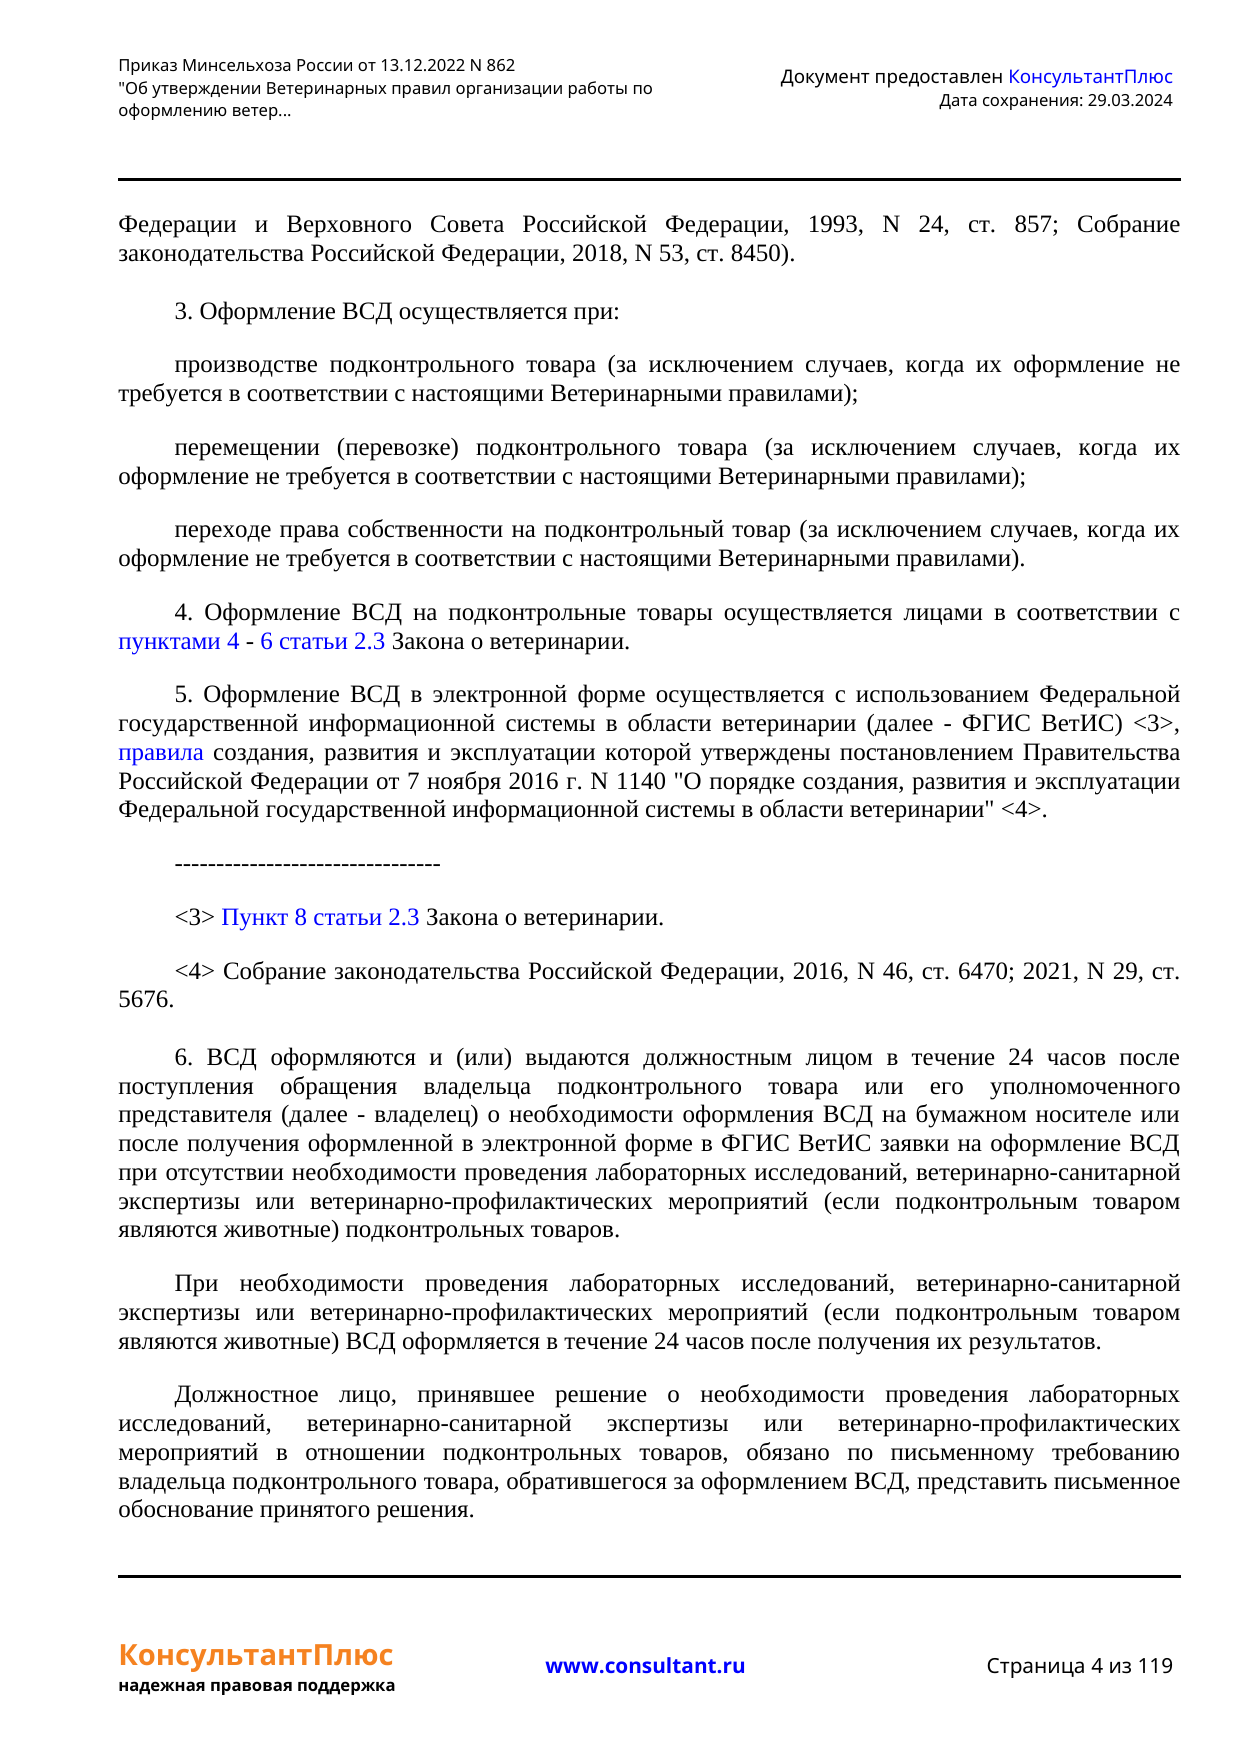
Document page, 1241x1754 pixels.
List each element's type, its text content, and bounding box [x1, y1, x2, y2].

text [118, 209, 1181, 267]
text При необходимости проведения лабораторных исследований, ветеринарно-санитарной экспертизы или ветеринарно-профилактических мероприятий (если подконтрольным товаром являются животные) ВСД оформляется в течение 24 часов после получения их результатов. [118, 1268, 1181, 1354]
text 6. ВСД оформляются и (или) выдаются должностным лицом в течение 24 часов после поступления обращения владельца подконтрольного товара или его уполномоченного представителя (далее - владелец) о необходимости оформления ВСД на бумажном носителе или после получения оформленной в электронной форме в ФГИС ВетИС заявки на оформление ВСД при отсутствии необходимости проведения лабораторных исследований, ветеринарно-санитарной экспертизы или ветеринарно-профилактических мероприятий (если подконтрольным товаром являются животные) подконтрольных товаров. [118, 1042, 1181, 1243]
text 4. Оформление ВСД на подконтрольные товары осуществляется лицами в соответствии с пунктами 4 - 6 статьи 2.3 Закона о ветеринарии. [118, 597, 1181, 654]
text <3> Пункт 8 статьи 2.3 Закона о ветеринарии. [118, 902, 1181, 931]
text перемещении (перевозке) подконтрольного товара (за исключением случаев, когда их оформление не требуется в соответствии с настоящими Ветеринарными правилами); [118, 432, 1181, 489]
text 5. Оформление ВСД в электронной форме осуществляется с использованием Федеральной государственной информационной системы в области ветеринарии (далее - ФГИС ВетИС) <3>, правила создания, развития и эксплуатации которой утверждены постановлением Правительства Российской Федерации от 7 ноября 2016 г. N 1140 "О порядке создания, развития и эксплуатации Федеральной государственной информационной системы в области ветеринарии" <4>. [118, 679, 1181, 823]
text Должностное лицо, принявшее решение о необходимости проведения лабораторных исследований, ветеринарно-санитарной экспертизы или ветеринарно-профилактических мероприятий в отношении подконтрольных товаров, обязано по письменному требованию владельца подконтрольного товара, обратившегося за оформлением ВСД, представить письменное обоснование принятого решения. [118, 1379, 1181, 1523]
text производстве подконтрольного товара (за исключением случаев, когда их оформление не требуется в соответствии с настоящими Ветеринарными правилами); [118, 349, 1181, 407]
text переходе права собственности на подконтрольный товар (за исключением случаев, когда их оформление не требуется в соответствии с настоящими Ветеринарными правилами). [118, 514, 1181, 572]
text <4> Собрание законодательства Российской Федерации, 2016, N 46, ст. 6470; 2021, N 29, ст. 5676. [118, 956, 1181, 1013]
text -------------------------------- [118, 848, 1181, 877]
text 3. Оформление ВСД осуществляется при: [118, 296, 1181, 324]
